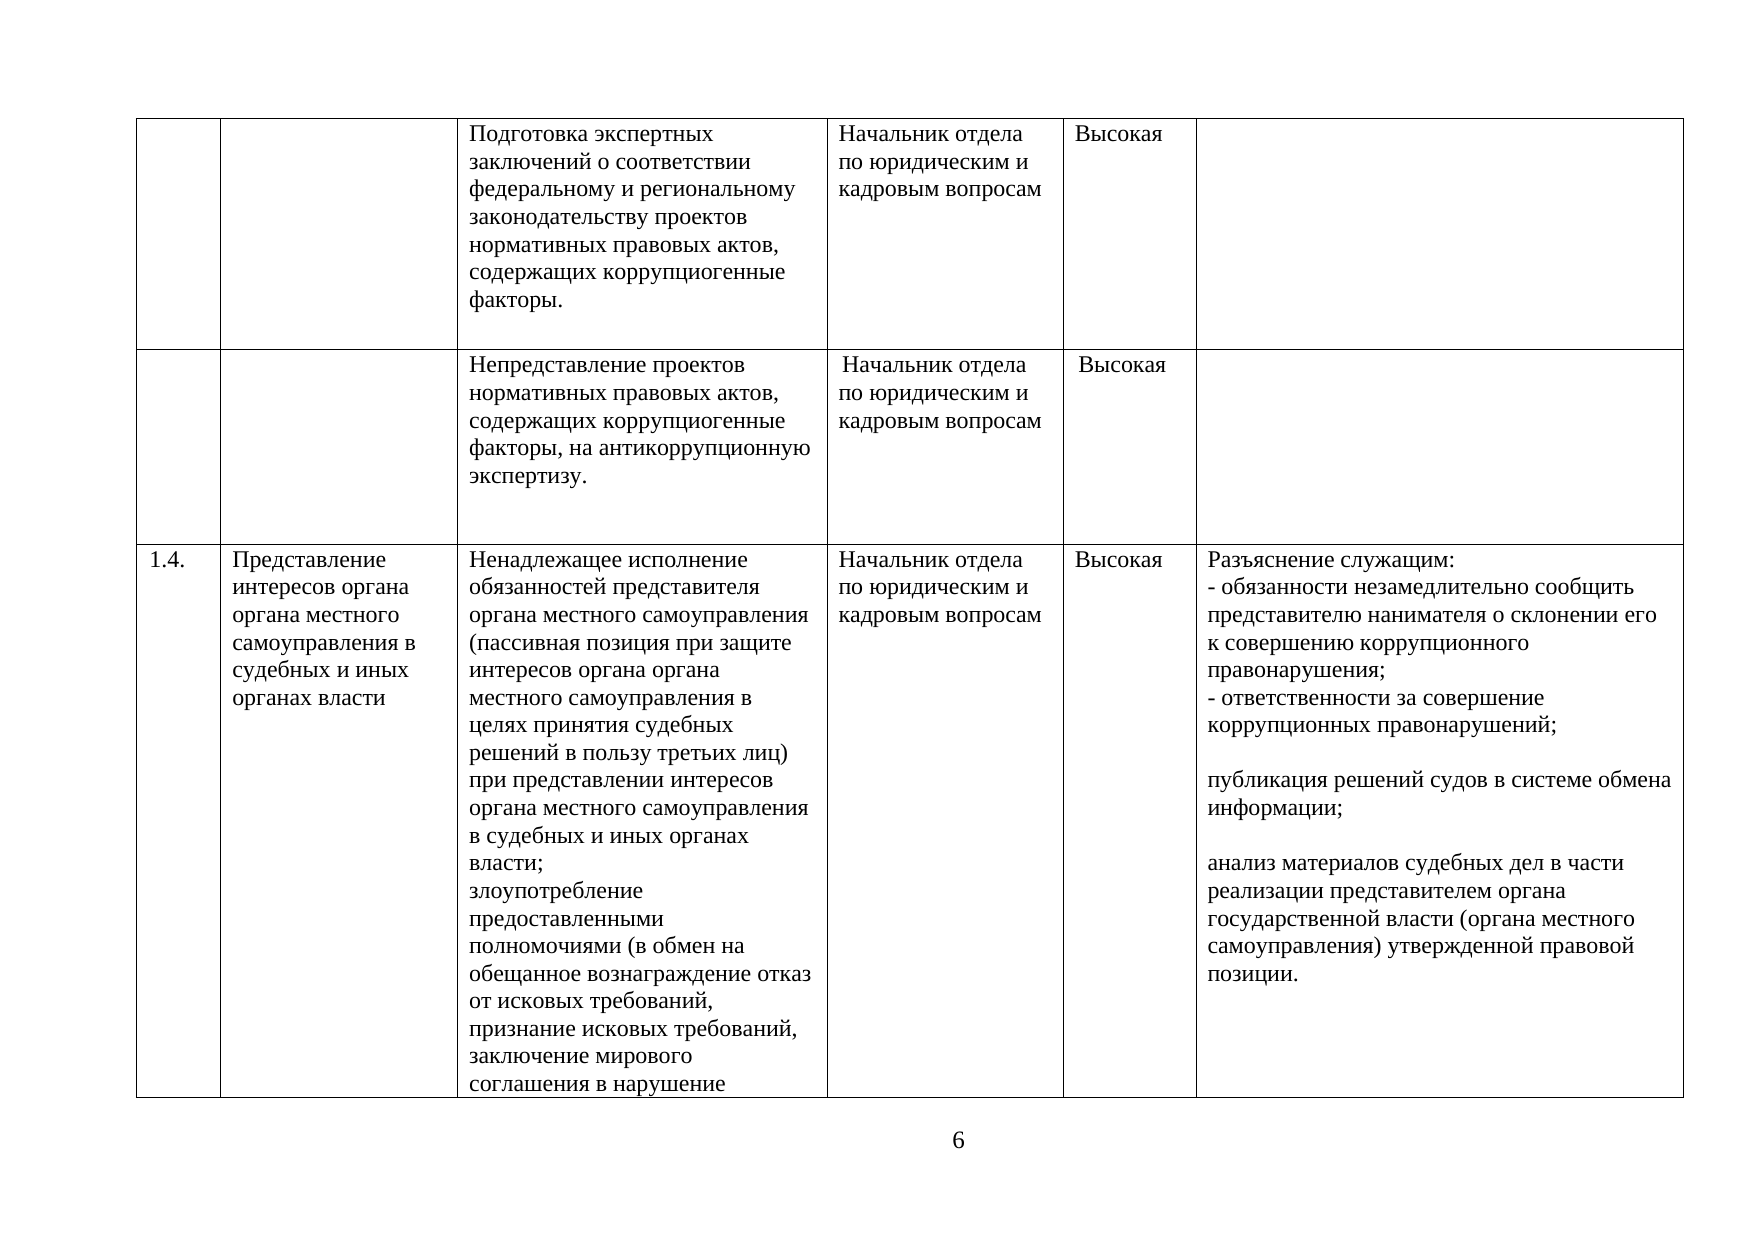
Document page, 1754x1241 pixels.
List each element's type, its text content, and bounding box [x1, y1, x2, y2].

table_cell Высокая [1064, 545, 1196, 1097]
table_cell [221, 545, 457, 1097]
table_cell [221, 119, 457, 349]
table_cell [828, 545, 1063, 1097]
table_cell Высокая [1064, 350, 1196, 544]
table_cell [1197, 119, 1683, 349]
table_cell [137, 350, 220, 544]
table_cell Непредставление проектов нормативных правовых актов, содержащих коррупциогенные факторы, на антикоррупционную экспертизу. [458, 350, 827, 544]
table_cell [1197, 350, 1683, 544]
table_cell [1197, 545, 1683, 1097]
table_cell Подготовка экспертных заключений о соответствии федеральному и региональному законодательству проектов нормативных правовых актов, содержащих коррупциогенные факторы. [458, 119, 827, 349]
table_cell [137, 545, 220, 1097]
table_cell Начальник отдела по юридическим и кадровым вопросам [828, 350, 1063, 544]
table_cell Начальник отдела по юридическим и кадровым вопросам [828, 119, 1063, 349]
table_cell [137, 119, 220, 349]
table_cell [458, 545, 827, 1097]
table_cell [221, 350, 457, 544]
table_cell Высокая [1064, 119, 1196, 349]
